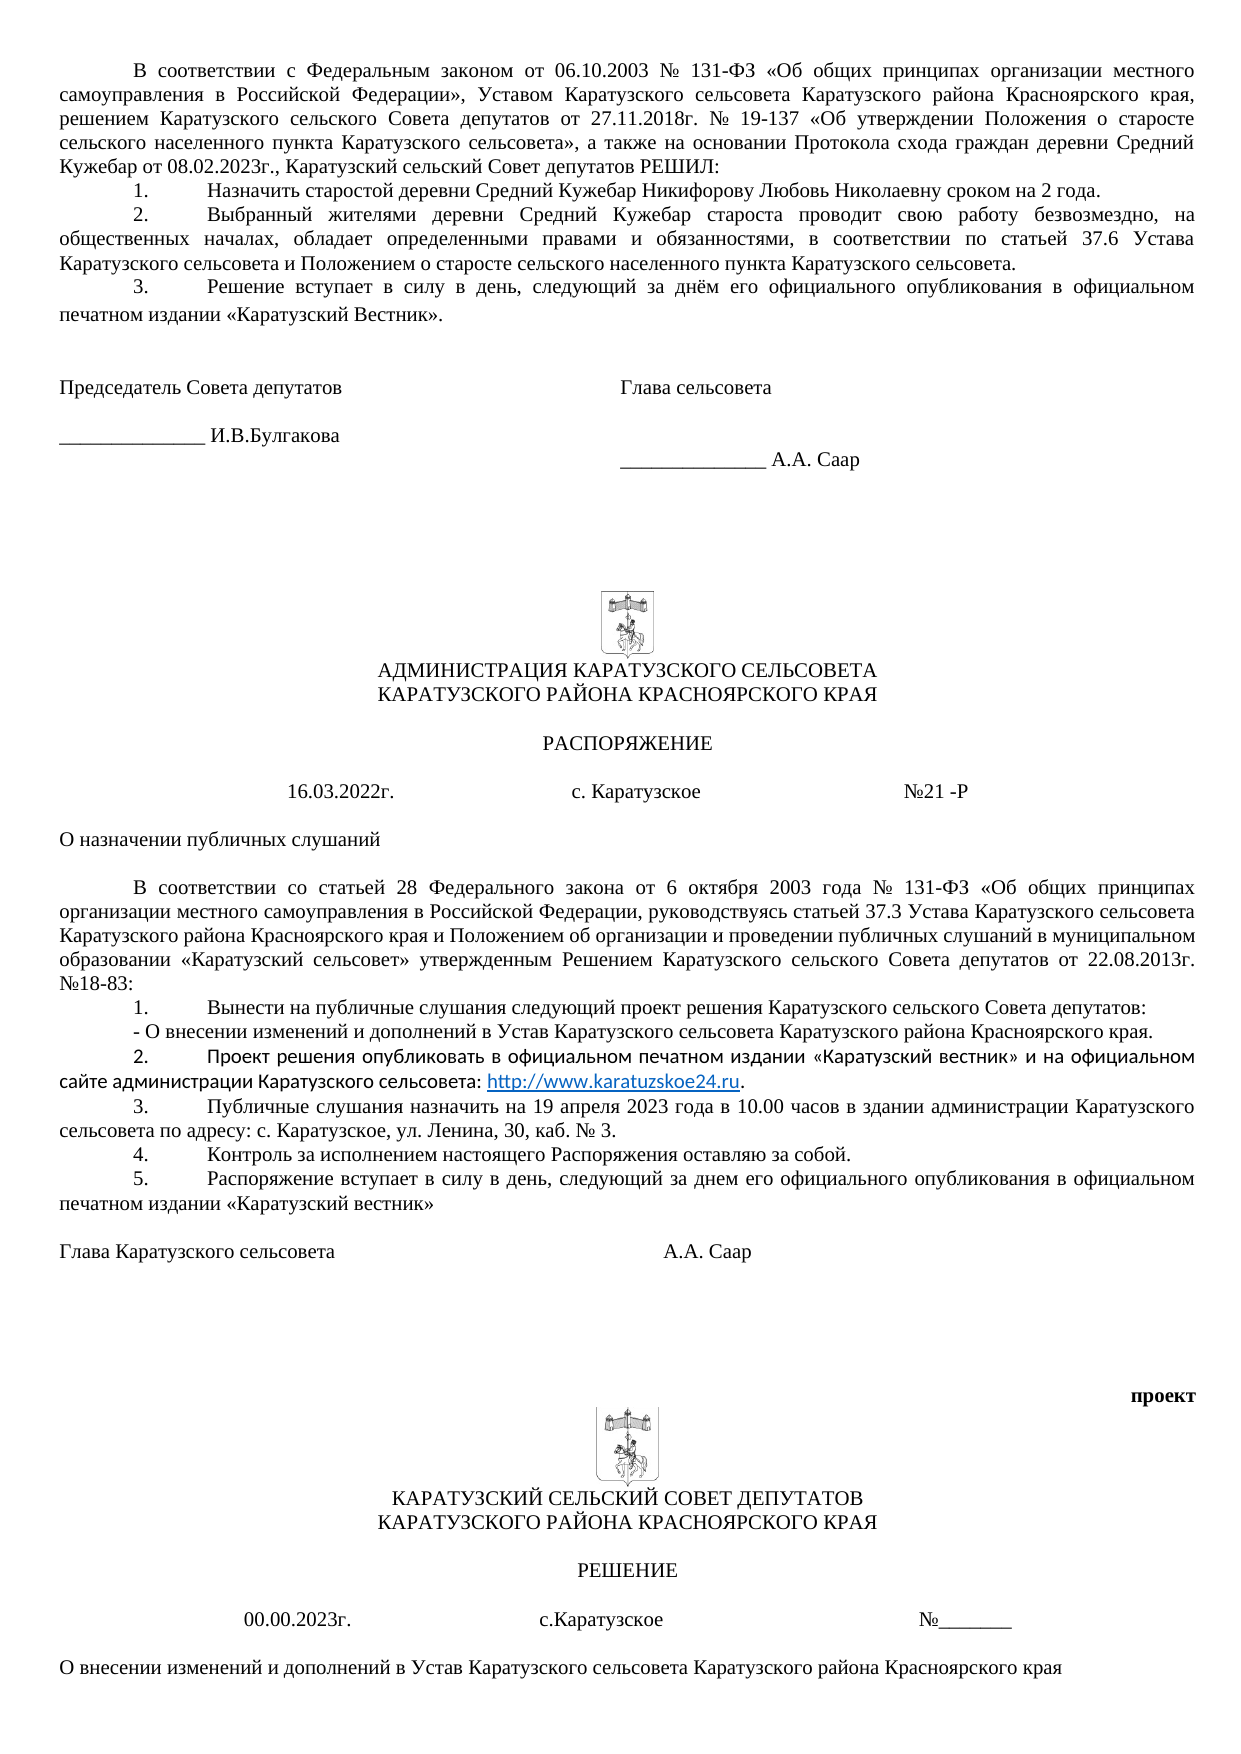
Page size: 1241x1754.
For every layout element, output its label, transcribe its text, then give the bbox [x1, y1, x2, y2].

text В соответствии с Федеральным законом от 06.10.2003 № 131-ФЗ «Об общих принципах организации местного самоуправления в Российской Федерации», Уставом Каратузского сельсовета Каратузского района Красноярского края, решением Каратузского сельского Совета депутатов от 27.11.2018г. № 19-137 «Об утверждении Положения о старосте сельского населенного пункта Каратузского сельсовета», а также на основании Протокола схода граждан деревни Средний Кужебар от 08.02.2023г., Каратузский сельский Совет депутатов РЕШИЛ: [59, 58, 1196, 178]
table_header Председатель Совета депутатов ______________ И.В.Булгакова [48, 375, 609, 471]
list Проект решения опубликовать в официальном печатном издании «Каратузский вестник» и на официальном сайте администрации Каратузского сельсовета: http://www.karatuzskoe24.ru. [59, 1043, 1196, 1094]
table_header Глава сельсовета ______________ А.А. Саар [609, 375, 1096, 471]
list Вынести на публичные слушания следующий проект решения Каратузского сельского Совета депутатов: [59, 995, 1196, 1019]
text КАРАТУЗСКОГО РАЙОНА КРАСНОЯРСКОГО КРАЯ [59, 682, 1196, 706]
list Назначить старостой деревни Средний Кужебар Никифорову Любовь Николаевну сроком на 2 года. [59, 178, 1196, 202]
picture [596, 1407, 659, 1487]
list Распоряжение вступает в силу в день, следующий за днем его официального опубликования в официальном печатном издании «Каратузский вестник» [59, 1166, 1196, 1214]
text - О внесении изменений и дополнений в Устав Каратузского сельсовета Каратузского района Красноярского края. [59, 1019, 1196, 1043]
list Публичные слушания назначить на 19 апреля 2023 года в 10.00 часов в здании администрации Каратузского сельсовета по адресу: с. Каратузское, ул. Ленина, 30, каб. № 3. [59, 1094, 1196, 1142]
list Решение вступает в силу в день, следующий за днём его официального опубликования в официальном печатном издании «Каратузский Вестник». [59, 274, 1196, 326]
text РАСПОРЯЖЕНИЕ [59, 731, 1196, 754]
text 00.00.2023г. с.Каратузское №_______ [59, 1607, 1196, 1631]
text РЕШЕНИЕ [59, 1558, 1196, 1582]
list Контроль за исполнением настоящего Распоряжения оставляю за собой. [59, 1142, 1196, 1166]
text КАРАТУЗСКИЙ СЕЛЬСКИЙ СОВЕТ ДЕПУТАТОВ [59, 1486, 1196, 1510]
text КАРАТУЗСКОГО РАЙОНА КРАСНОЯРСКОГО КРАЯ [59, 1510, 1196, 1534]
text О внесении изменений и дополнений в Устав Каратузского сельсовета Каратузского района Красноярского края [59, 1655, 1196, 1679]
text АДМИНИСТРАЦИЯ КАРАТУЗСКОГО СЕЛЬСОВЕТА [59, 658, 1196, 682]
text проект [59, 1383, 1196, 1407]
text 16.03.2022г. с. Каратузское №21 -Р [59, 779, 1196, 803]
picture [601, 591, 654, 659]
list Выбранный жителями деревни Средний Кужебар староста проводит свою работу безвозмездно, на общественных началах, обладает определенными правами и обязанностями, в соответствии по статьей 37.6 Устава Каратузского сельсовета и Положением о старосте сельского населенного пункта Каратузского сельсовета. [59, 202, 1196, 274]
text В соответствии со статьей 28 Федерального закона от 6 октября 2003 года № 131-ФЗ «Об общих принципах организации местного самоуправления в Российской Федерации, руководствуясь статьей 37.3 Устава Каратузского сельсовета Каратузского района Красноярского края и Положением об организации и проведении публичных слушаний в муниципальном образовании «Каратузский сельсовет» утвержденным Решением Каратузского сельского Совета депутатов от 22.08.2013г. №18-83: [59, 875, 1196, 995]
text Глава Каратузского сельсовета А.А. Саар [59, 1238, 1196, 1263]
text О назначении публичных слушаний [59, 827, 1196, 851]
